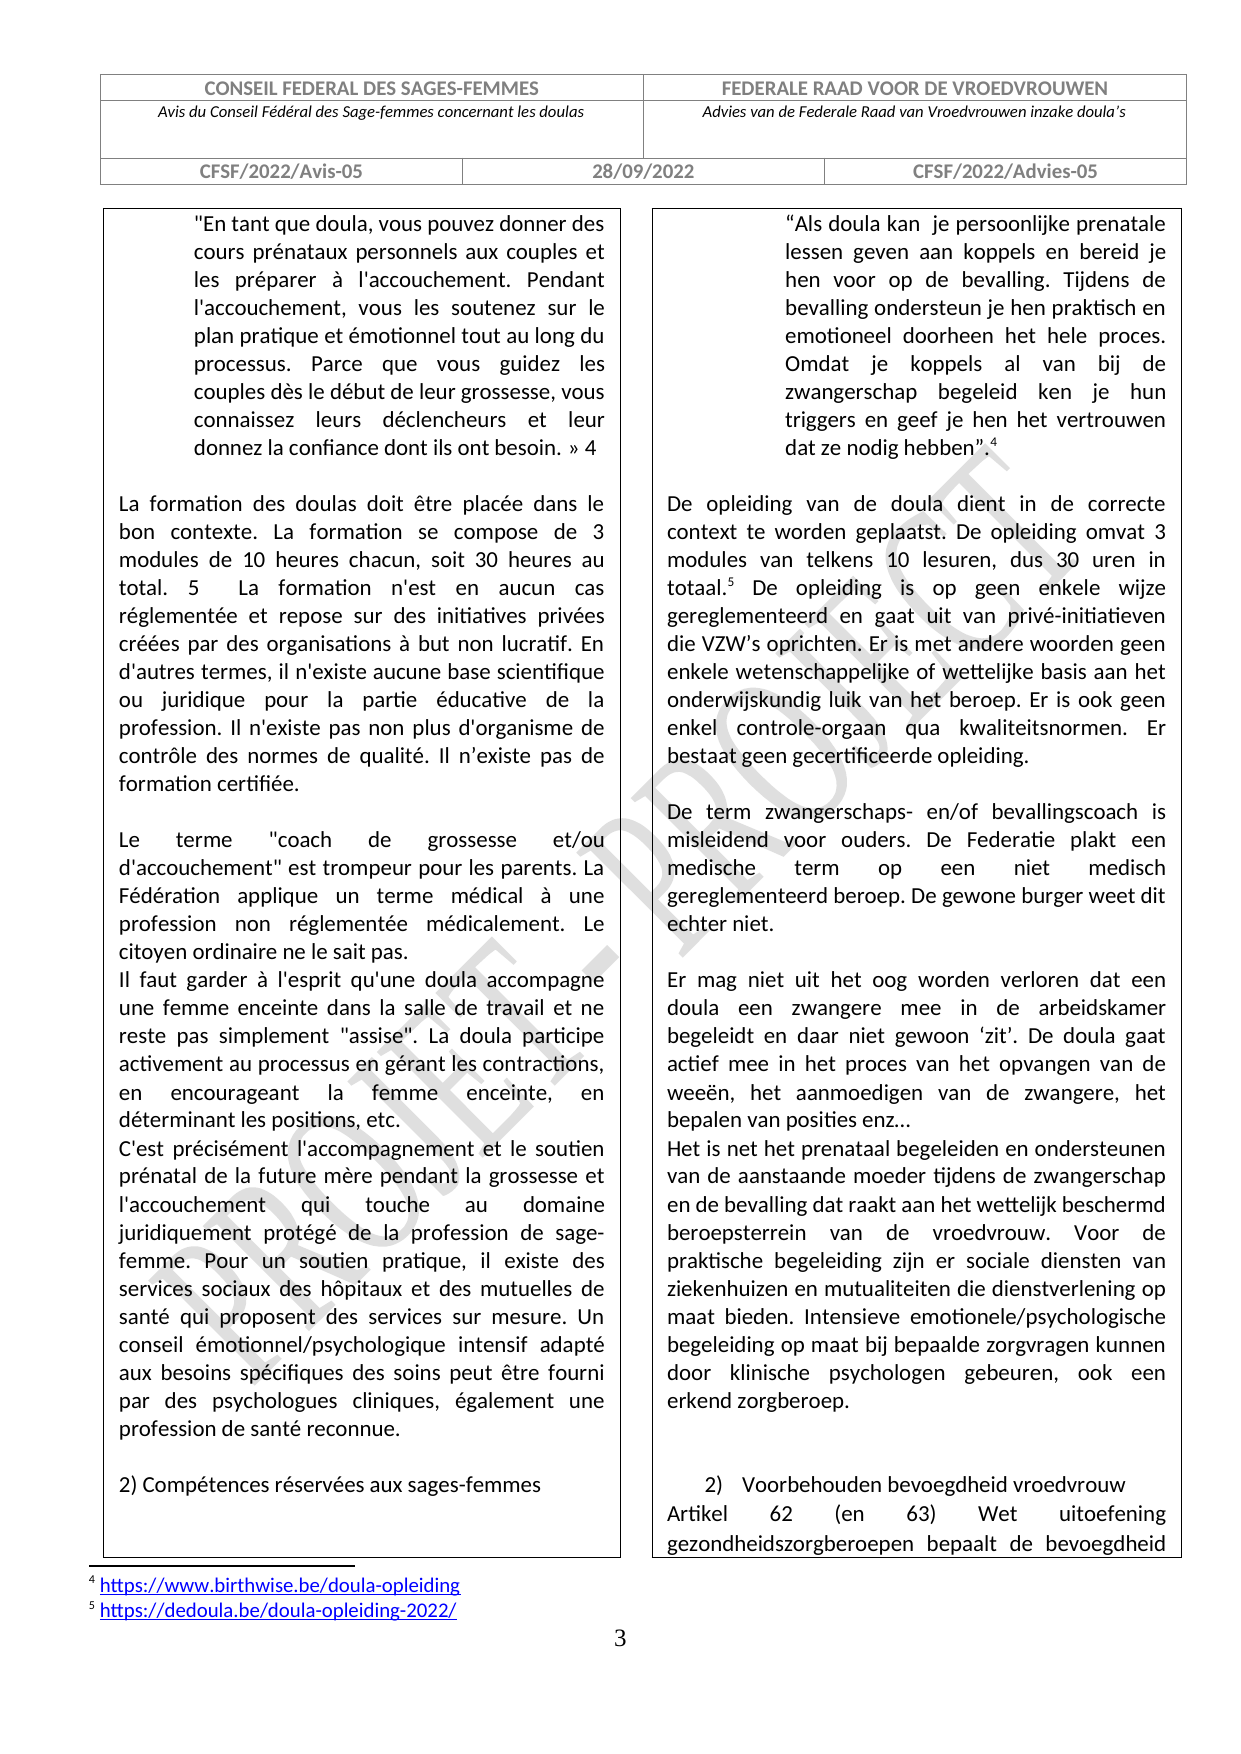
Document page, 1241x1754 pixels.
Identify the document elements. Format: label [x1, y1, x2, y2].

table_header [104, 209, 620, 1557]
table_header [653, 209, 1181, 1557]
table_header [621, 208, 652, 1557]
